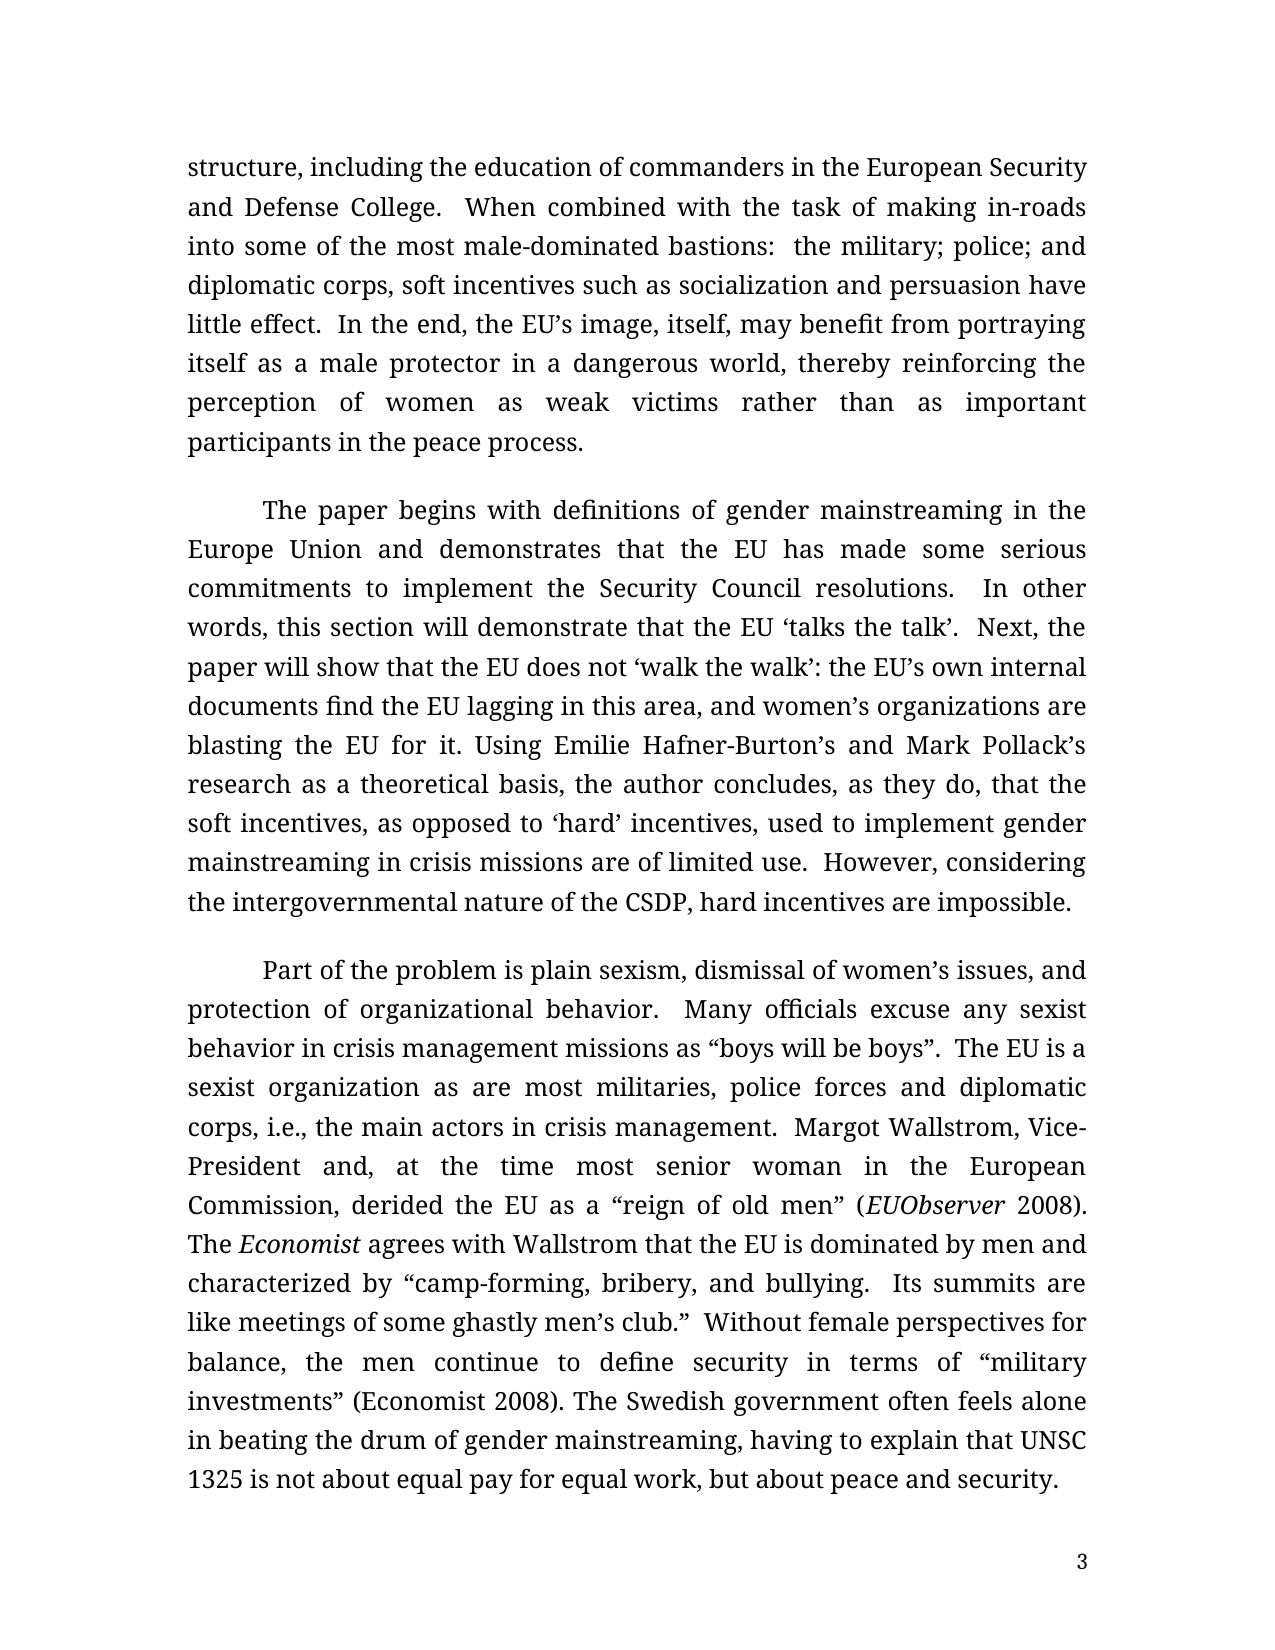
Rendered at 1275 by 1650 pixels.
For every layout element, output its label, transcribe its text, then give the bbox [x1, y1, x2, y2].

text Part of the problem is plain sexism, dismissal of women’s issues, and protection of organizational behavior. Many officials excuse any sexist behavior in crisis management missions as “boys will be boys”. The EU is a sexist organization as are most militaries, police forces and diplomatic corps, i.e., the main actors in crisis management. Margot Wallstrom, Vice-President and, at the time most senior woman in the European Commission, derided the EU as a “reign of old men” (EUObserver 2008). The Economist agrees with Wallstrom that the EU is dominated by men and characterized by “camp-forming, bribery, and bullying. Its summits are like meetings of some ghastly men’s club.” Without female perspectives for balance, the men continue to define security in terms of “military investments” (Economist 2008). The Swedish government often feels alone in beating the drum of gender mainstreaming, having to explain that UNSC 1325 is not about equal pay for equal work, but about peace and security. [187, 952, 1087, 1496]
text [187, 150, 1087, 458]
text The paper begins with definitions of gender mainstreaming in the Europe Union and demonstrates that the EU has made some serious commitments to implement the Security Council resolutions. In other words, this section will demonstrate that the EU ‘talks the talk’. Next, the paper will show that the EU does not ‘walk the walk’: the EU’s own internal documents find the EU lagging in this area, and women’s organizations are blasting the EU for it. Using Emilie Hafner-Burton’s and Mark Pollack’s research as a theoretical basis, the author concludes, as they do, that the soft incentives, as opposed to ‘hard’ incentives, used to implement gender mainstreaming in crisis missions are of limited use. However, considering the intergovernmental nature of the CSDP, hard incentives are impossible. [187, 492, 1087, 918]
